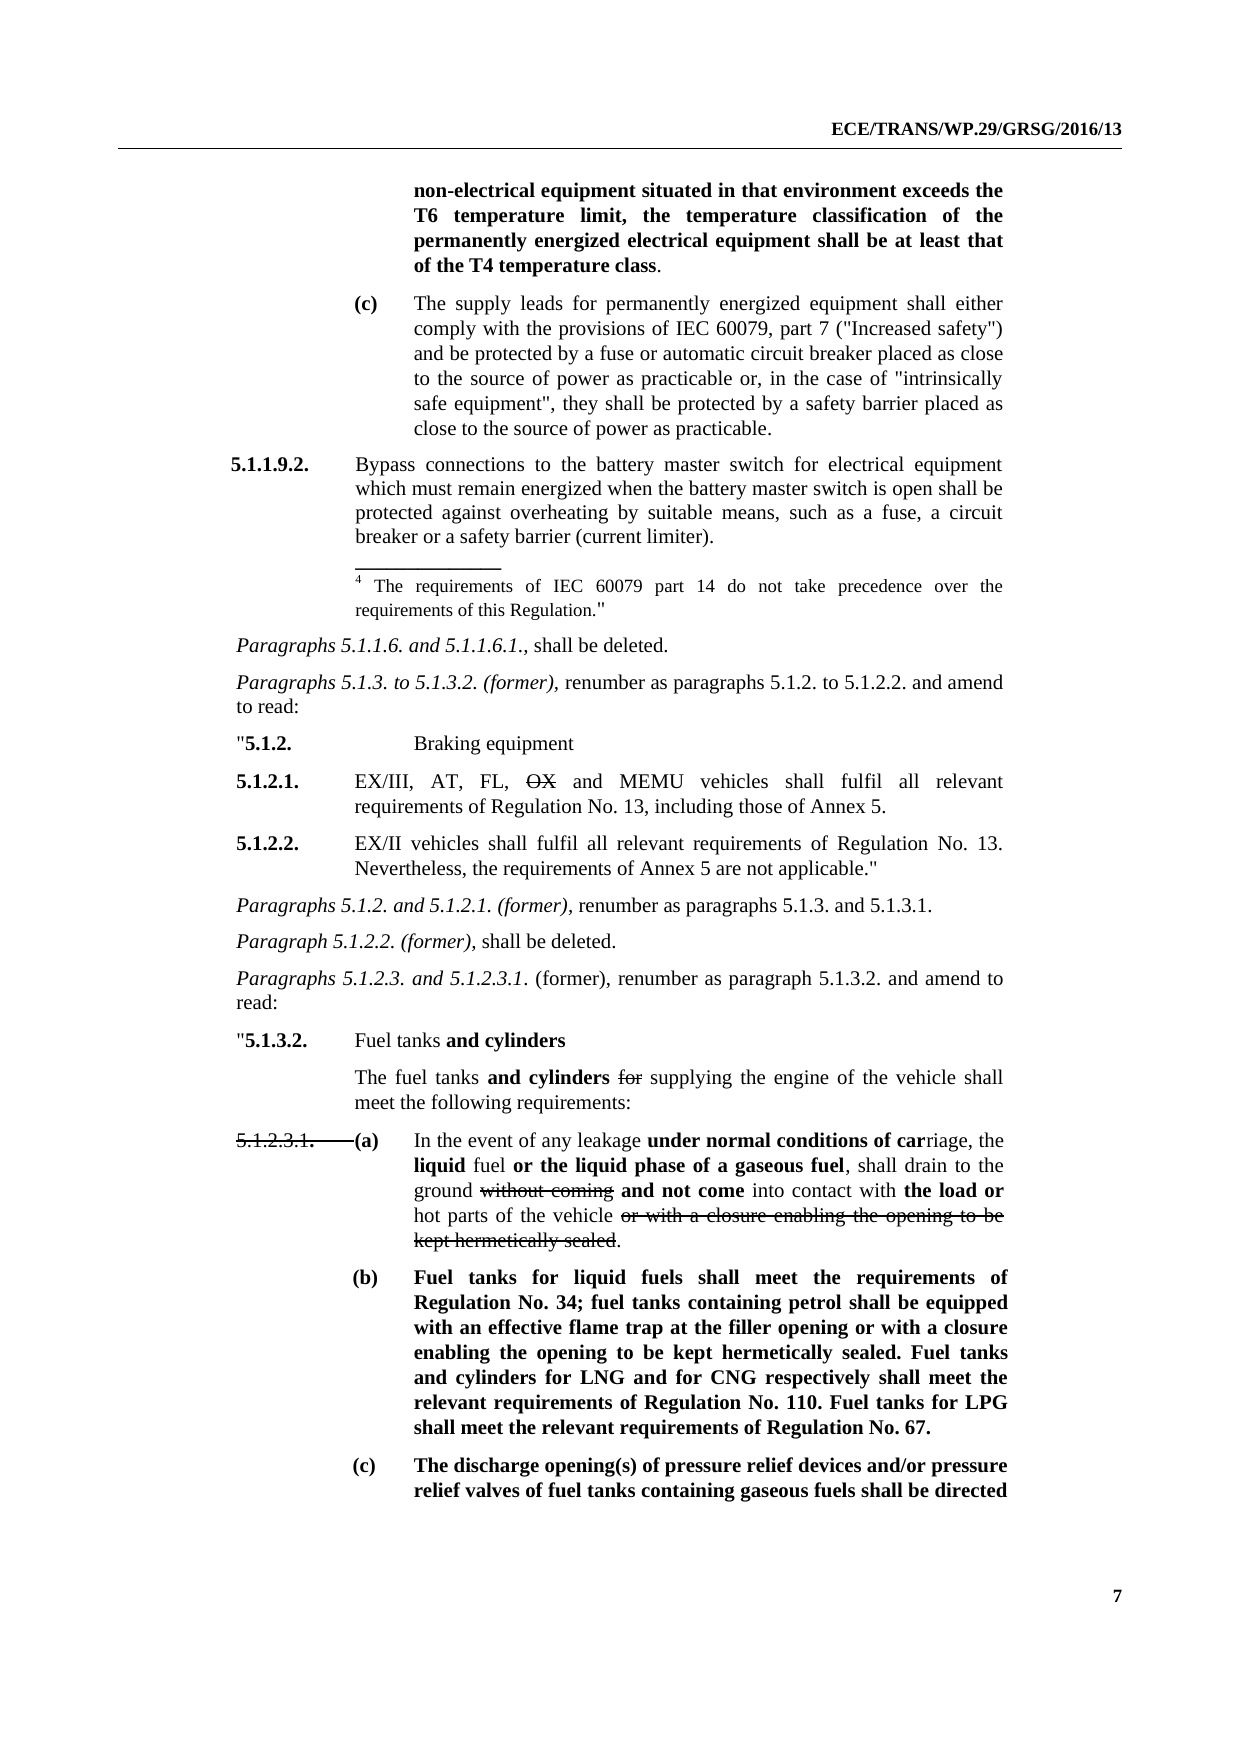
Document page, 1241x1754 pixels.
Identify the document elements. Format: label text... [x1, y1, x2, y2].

text Paragraphs 5.1.1.6. and 5.1.1.6.1., shall be deleted. [236, 633, 1004, 657]
text ______________ [231, 548, 1003, 572]
text Paragraph 5.1.2.2. (former), shall be deleted. [236, 929, 1004, 953]
text (b) Fuel tanks for liquid fuels shall meet the requirements of Regulation No. 34; fuel tanks containing petrol shall be equipped with an effective flame trap at the filler opening or with a closure enabling the opening to be kept hermetically sealed. Fuel tanks and cylinders for LNG and for CNG respectively shall meet the relevant requirements of Regulation No. 110. Fuel tanks for LPG shall meet the relevant requirements of Regulation No. 67. [352, 1264, 1009, 1439]
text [352, 1452, 1009, 1502]
text 4 The requirements of IEC 60079 part 14 do not take precedence over the requirements of this Regulation." [231, 572, 1003, 621]
text (c) The supply leads for permanently energized equipment shall either comply with the provisions of IEC 60079, part 7 ("Increased safety") and be protected by a fuse or automatic circuit breaker placed as close to the source of power as practicable or, in the case of "intrinsically safe equipment", they shall be protected by a safety barrier placed as close to the source of power as practicable. [354, 290, 1004, 440]
text 5.1.2.2. EX/II vehicles shall fulfil all relevant requirements of Regulation No. 13. Nevertheless, the requirements of Annex 5 are not applicable." [236, 830, 1004, 880]
text 5.1.1.9.2. Bypass connections to the battery master switch for electrical equipment which must remain energized when the battery master switch is open shall be protected against overheating by suitable means, such as a fuse, a circuit breaker or a safety barrier (current limiter). [231, 452, 1003, 548]
text "5.1.3.2. Fuel tanks and cylinders [236, 1027, 1004, 1052]
text Paragraphs 5.1.3. to 5.1.3.2. (former), renumber as paragraphs 5.1.2. to 5.1.2.2. and amend to read: [236, 670, 1004, 718]
text The fuel tanks and cylinders for supplying the engine of the vehicle shall meet the following requirements: [236, 1064, 1004, 1114]
text "5.1.2. Braking equipment [236, 730, 1004, 755]
text 5.1.2.3.1. (a) In the event of any leakage under normal conditions of carriage, the liquid fuel or the liquid phase of a gaseous fuel, shall drain to the ground without coming and not come into contact with the load or hot parts of the vehicle or with a closure enabling the opening to be kept hermetically sealed. [236, 1127, 1004, 1252]
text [413, 177, 1004, 277]
text Paragraphs 5.1.2. and 5.1.2.1. (former), renumber as paragraphs 5.1.3. and 5.1.3.1. [236, 893, 1004, 917]
text Paragraphs 5.1.2.3. and 5.1.2.3.1. (former), renumber as paragraph 5.1.3.2. and amend to read: [236, 966, 1004, 1014]
text 5.1.2.1. EX/III, AT, FL, OX and MEMU vehicles shall fulfil all relevant requirements of Regulation No. 13, including those of Annex 5. [236, 768, 1004, 818]
